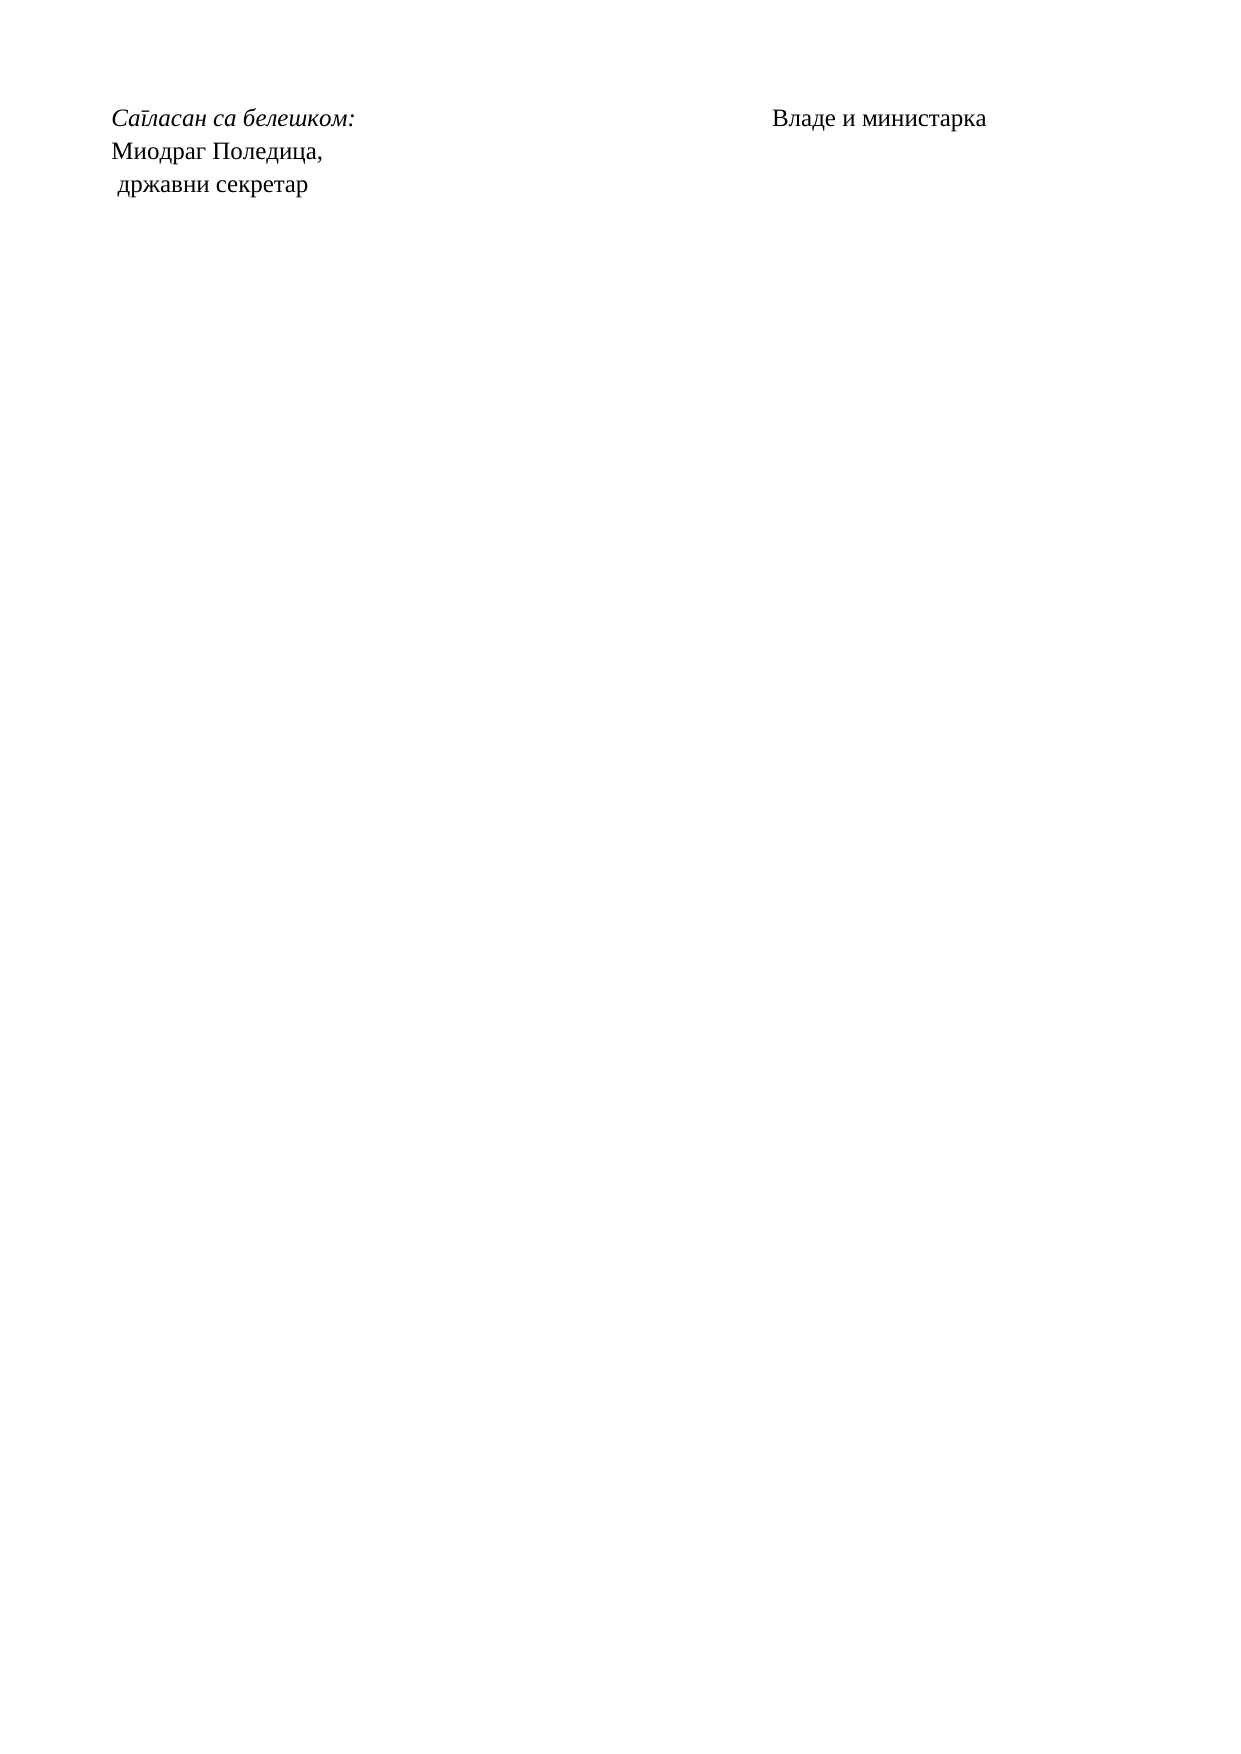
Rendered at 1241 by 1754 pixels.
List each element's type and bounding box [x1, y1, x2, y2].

table_header [571, 104, 1140, 230]
table_header [100, 104, 571, 230]
